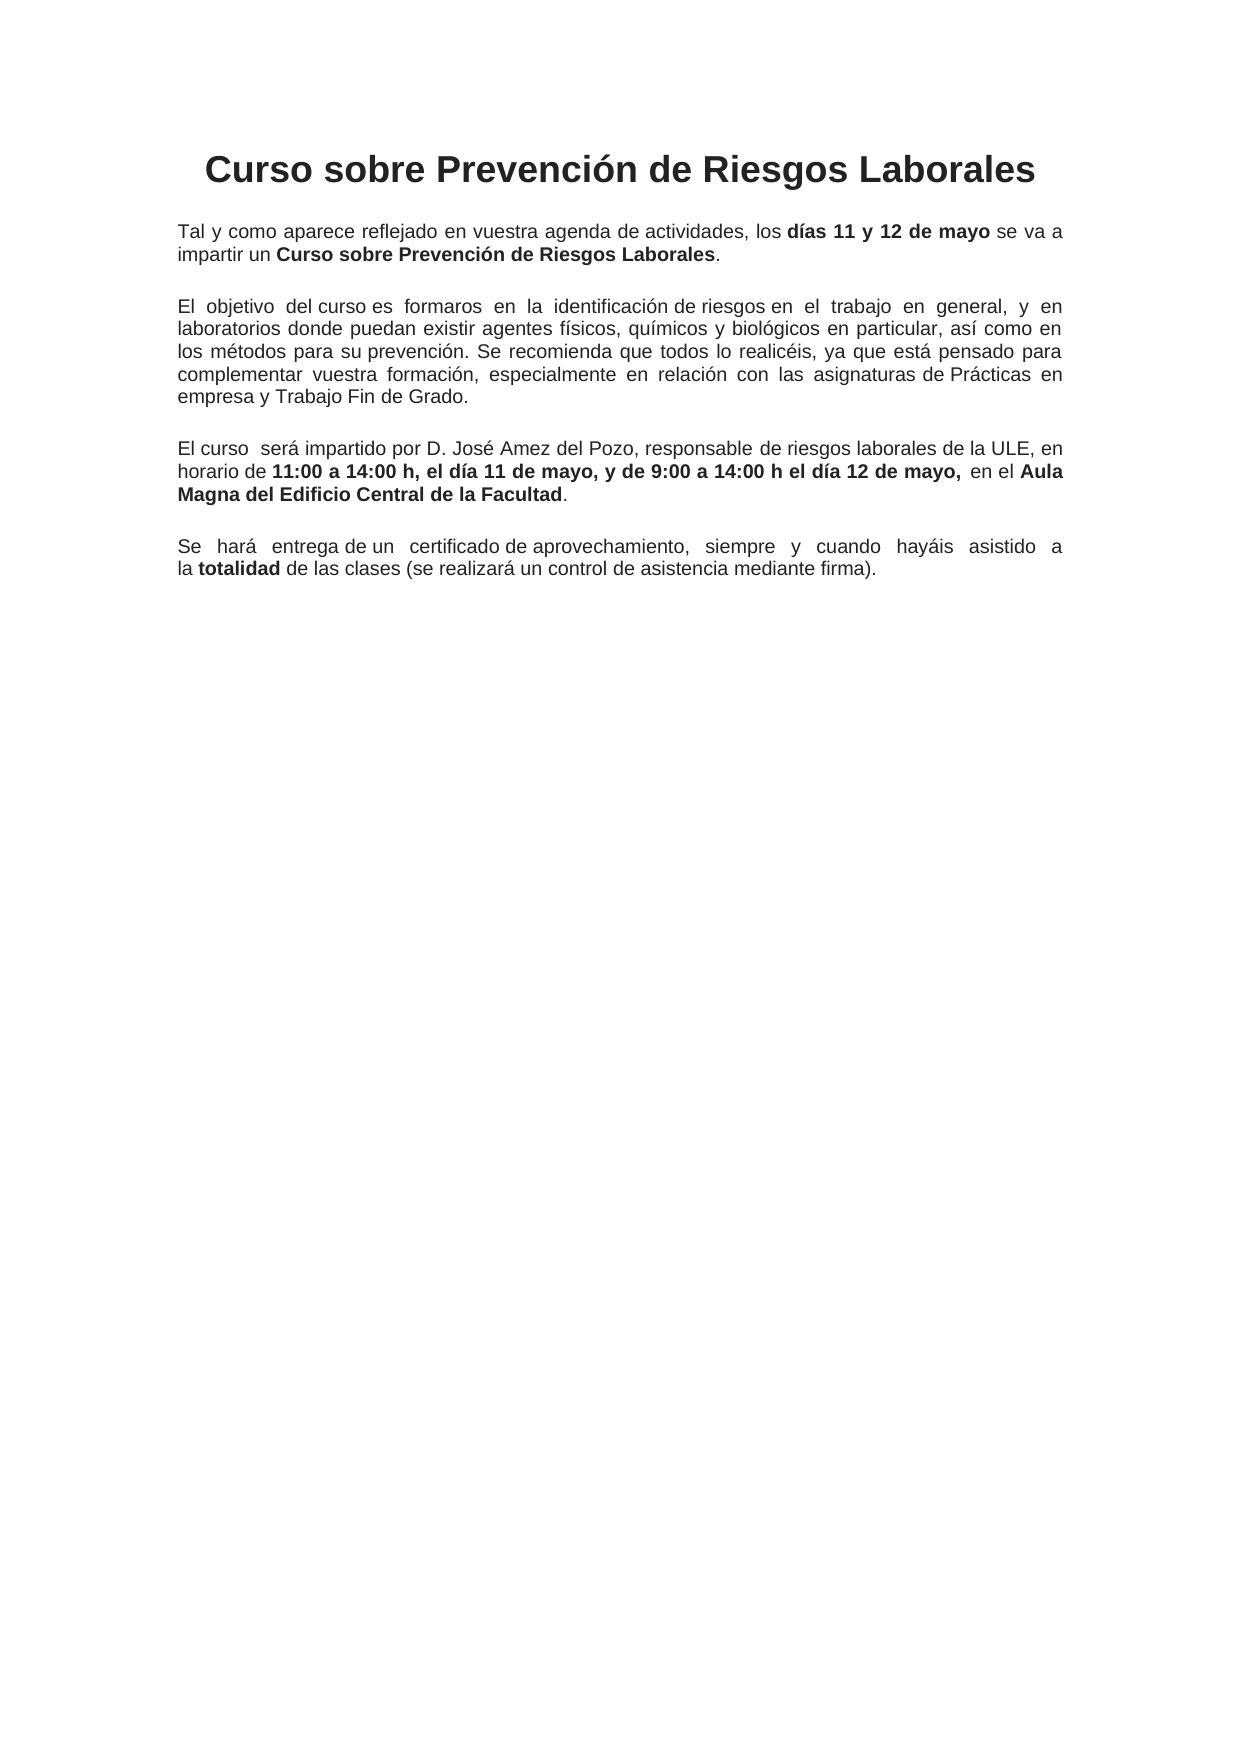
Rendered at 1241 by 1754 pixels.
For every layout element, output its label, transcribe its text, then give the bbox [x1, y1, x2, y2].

text El objetivo del curso es formaros en la identificación de riesgos en el trabajo en general, y en laboratorios donde puedan existir agentes físicos, químicos y biológicos en particular, así como en los métodos para su prevención. Se recomienda que todos lo realicéis, ya que está pensado para complementar vuestra formación, especialmente en relación con las asignaturas de Prácticas en empresa y Trabajo Fin de Grado. [177, 294, 1063, 408]
text Se hará entrega de un certificado de aprovechamiento, siempre y cuando hayáis asistido a la totalidad de las clases (se realizará un control de asistencia mediante firma). [177, 534, 1063, 580]
text El curso será impartido por D. José Amez del Pozo, responsable de riesgos laborales de la ULE, en horario de 11:00 a 14:00 h, el día 11 de mayo, y de 9:00 a 14:00 h el día 12 de mayo, en el Aula Magna del Edificio Central de la Facultad. [177, 437, 1063, 505]
text Tal y como aparece reflejado en vuestra agenda de actividades, los días 11 y 12 de mayo se va a impartir un Curso sobre Prevención de Riesgos Laborales. [177, 220, 1063, 265]
text Curso sobre Prevención de Riesgos Laborales [177, 148, 1063, 191]
